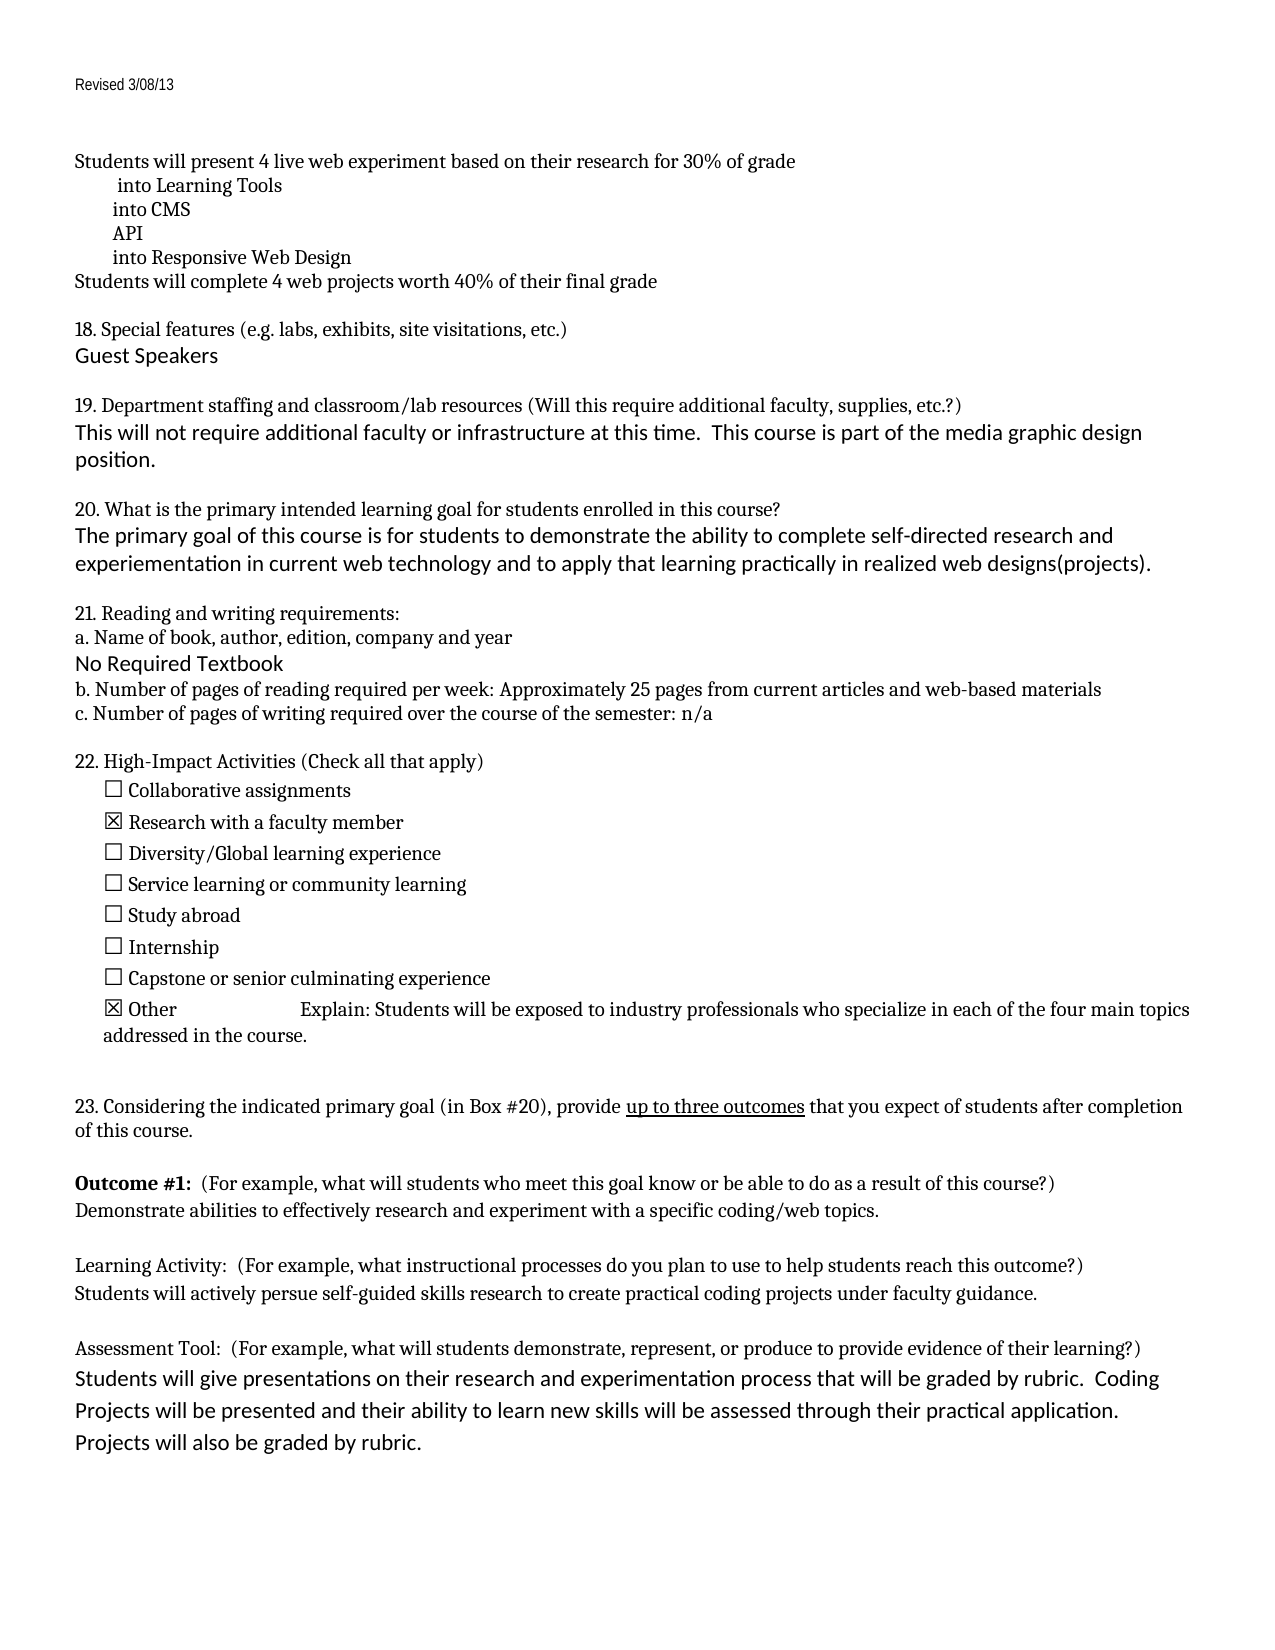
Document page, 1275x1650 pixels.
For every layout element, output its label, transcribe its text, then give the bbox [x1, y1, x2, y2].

text a. Name of book, author, edition, company and year [75, 626, 1200, 649]
text Diversity/Global learning experience [103, 836, 1200, 867]
text Capstone or senior culminating experience [103, 961, 1200, 992]
text 18. Special features (e.g. labs, exhibits, site visitations, etc.) [75, 318, 1200, 342]
text Collaborative assignments [103, 773, 1200, 804]
text 22. High-Impact Activities (Check all that apply) [75, 749, 1200, 773]
text c. Number of pages of writing required over the course of the semester: [75, 701, 1200, 725]
text Other Explain: [103, 992, 1200, 1047]
text b. Number of pages of reading required per week: [75, 677, 1200, 701]
text 20. What is the primary intended learning goal for students enrolled in this course? [75, 498, 1200, 522]
text Internship [103, 929, 1200, 961]
text Assessment Tool: (For example, what will students demonstrate, represent, or produce to provide evidence of their learning?) [75, 1336, 1200, 1360]
text 19. Department staffing and classroom/lab resources (Will this require additional faculty, supplies, etc.?) [75, 394, 1200, 418]
text Service learning or community learning [103, 867, 1200, 898]
text Outcome #1: (For example, what will students who meet this goal know or be able to do as a result of this course?) [75, 1171, 1200, 1195]
text 21. Reading and writing requirements: [75, 602, 1200, 626]
text Research with a faculty member [103, 804, 1200, 836]
text 23. Considering the indicated primary goal (in Box #20), provide up to three outcomes that you expect of students after completion of this course. [75, 1095, 1200, 1171]
text Study abroad [103, 898, 1200, 929]
text Learning Activity: (For example, what instructional processes do you plan to use to help students reach this outcome?) [75, 1254, 1200, 1278]
